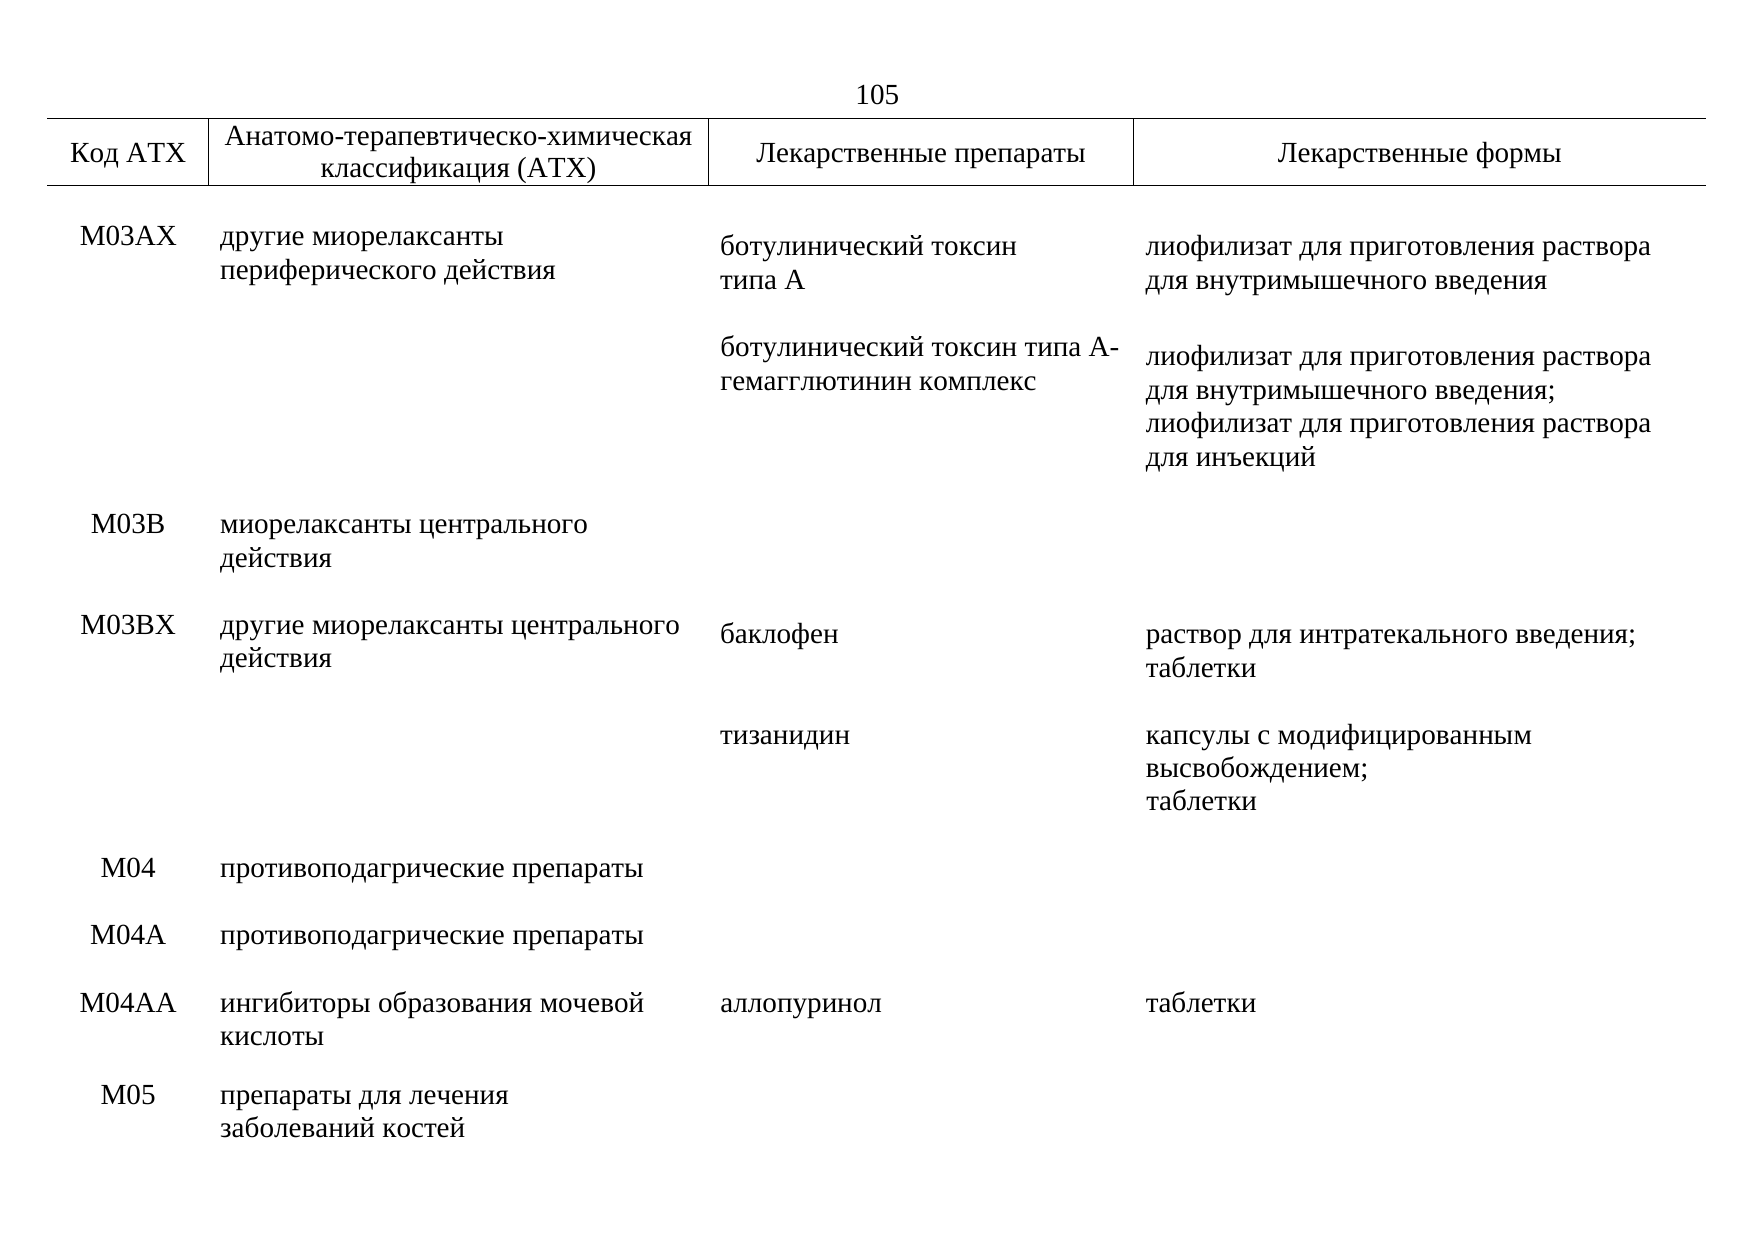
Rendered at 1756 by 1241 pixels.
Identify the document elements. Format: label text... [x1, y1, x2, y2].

text ботулинический токсин типа А- гемагглютинин комплекс [720, 329, 1121, 396]
text периферического действия [220, 252, 560, 286]
table_header Анатомо-терапевтическо-химическая классификация (АТХ) [209, 119, 708, 185]
table_header Лекарственные формы [1134, 119, 1706, 185]
text тизанидин капсулы с модифицированным высвобождением; [720, 717, 1533, 784]
text M05 препараты для лечения заболеваний костей [100, 1077, 671, 1144]
text аллопуринол таблетки [720, 985, 1730, 1018]
text M03AX другие миорелаксанты [79, 219, 560, 252]
text лиофилизат для приготовления раствора для внутримышечного введения; лиофилизат для приготовления раствора для инъекций [1146, 338, 1654, 472]
text баклофен раствор для интратекального введения; таблетки [720, 616, 1637, 683]
text ботулинический токсин типа А [720, 228, 1019, 295]
text M03B миорелаксанты центрального действия [91, 506, 589, 573]
text таблетки [1144, 784, 1259, 817]
text лиофилизат для приготовления раствора для внутримышечного введения [1145, 228, 1654, 295]
text M04 противоподагрические препараты M04A противоподагрические препараты [90, 850, 645, 951]
text M04AA ингибиторы образования мочевой кислоты [79, 985, 644, 1052]
table_header Лекарственные препараты [709, 119, 1133, 185]
text M03BX другие миорелаксанты центрального действия [80, 607, 680, 674]
table_header Код АТХ [47, 119, 208, 185]
